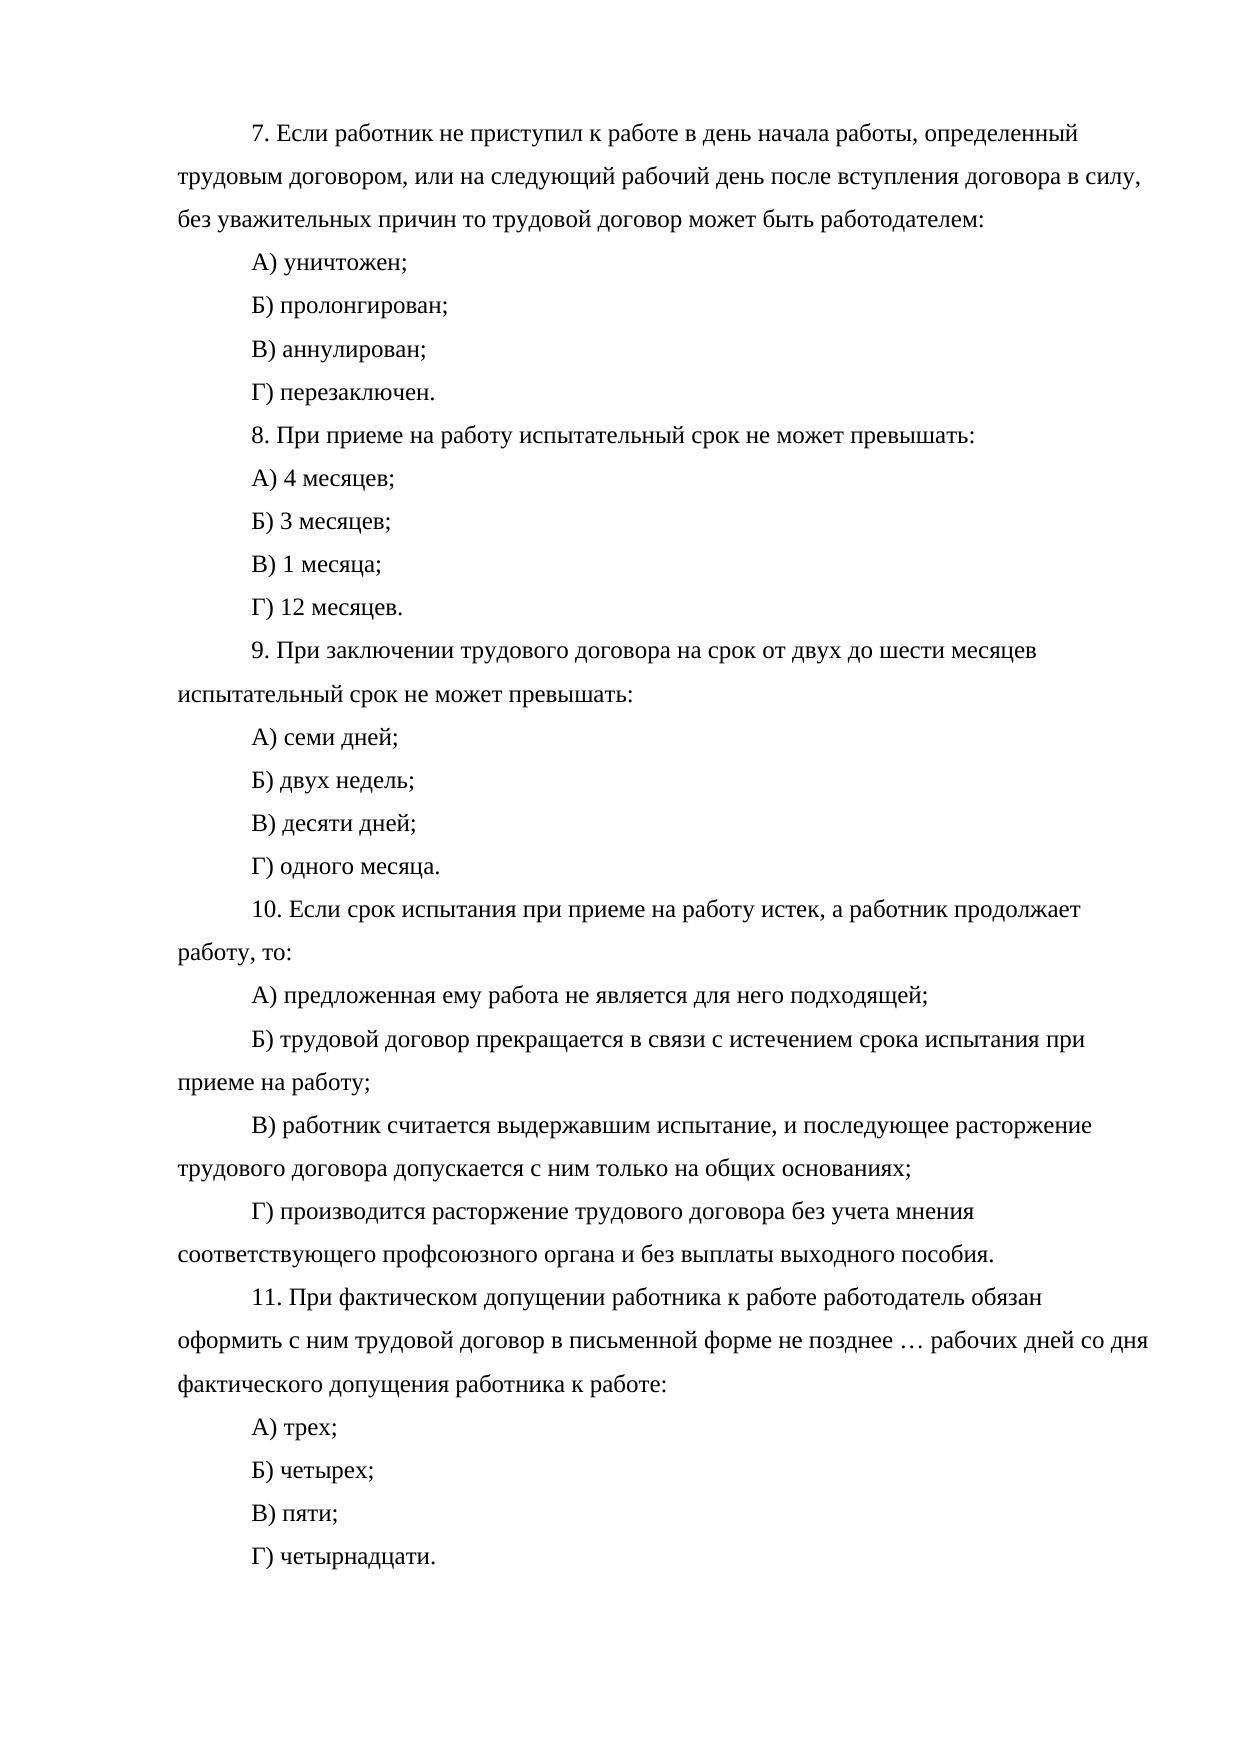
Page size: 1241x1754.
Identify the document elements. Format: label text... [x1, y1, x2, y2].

text Г) четырнадцати. [177, 1541, 1152, 1570]
text Г) 12 месяцев. [177, 592, 1152, 621]
text В) работник считается выдержавшим испытание, и последующее расторжение трудового договора допускается с ним только на общих основаниях; [177, 1110, 1152, 1182]
text Б) 3 месяцев; [177, 506, 1152, 535]
text В) десяти дней; [177, 808, 1152, 837]
text 11. При фактическом допущении работника к работе работодатель обязан оформить с ним трудовой договор в письменной форме не позднее … рабочих дней со дня фактического допущения работника к работе: [177, 1282, 1152, 1397]
text Б) двух недель; [177, 765, 1152, 794]
text Б) четырех; [177, 1455, 1152, 1484]
text Г) одного месяца. [177, 851, 1152, 880]
text Б) трудовой договор прекращается в связи с истечением срока испытания при приеме на работу; [177, 1024, 1152, 1096]
text 9. При заключении трудового договора на срок от двух до шести месяцев испытательный срок не может превышать: [177, 636, 1152, 707]
text Б) пролонгирован; [177, 291, 1152, 319]
text В) 1 месяца; [177, 549, 1152, 578]
text В) пяти; [177, 1498, 1152, 1527]
text 7. Если работник не приступил к работе в день начала работы, определенный трудовым договором, или на следующий рабочий день после вступления договора в силу, без уважительных причин то трудовой договор может быть работодателем: [177, 118, 1152, 233]
text А) трех; [177, 1412, 1152, 1441]
text Г) перезаключен. [177, 377, 1152, 406]
text А) семи дней; [177, 722, 1152, 751]
text В) аннулирован; [177, 334, 1152, 362]
text Г) производится расторжение трудового договора без учета мнения соответствующего профсоюзного органа и без выплаты выходного пособия. [177, 1196, 1152, 1268]
text 10. Если срок испытания при приеме на работу истек, а работник продолжает работу, то: [177, 894, 1152, 966]
text А) предложенная ему работа не является для него подходящей; [177, 981, 1152, 1009]
text А) уничтожен; [177, 247, 1152, 276]
text А) 4 месяцев; [177, 463, 1152, 492]
text 8. При приеме на работу испытательный срок не может превышать: [177, 420, 1152, 449]
